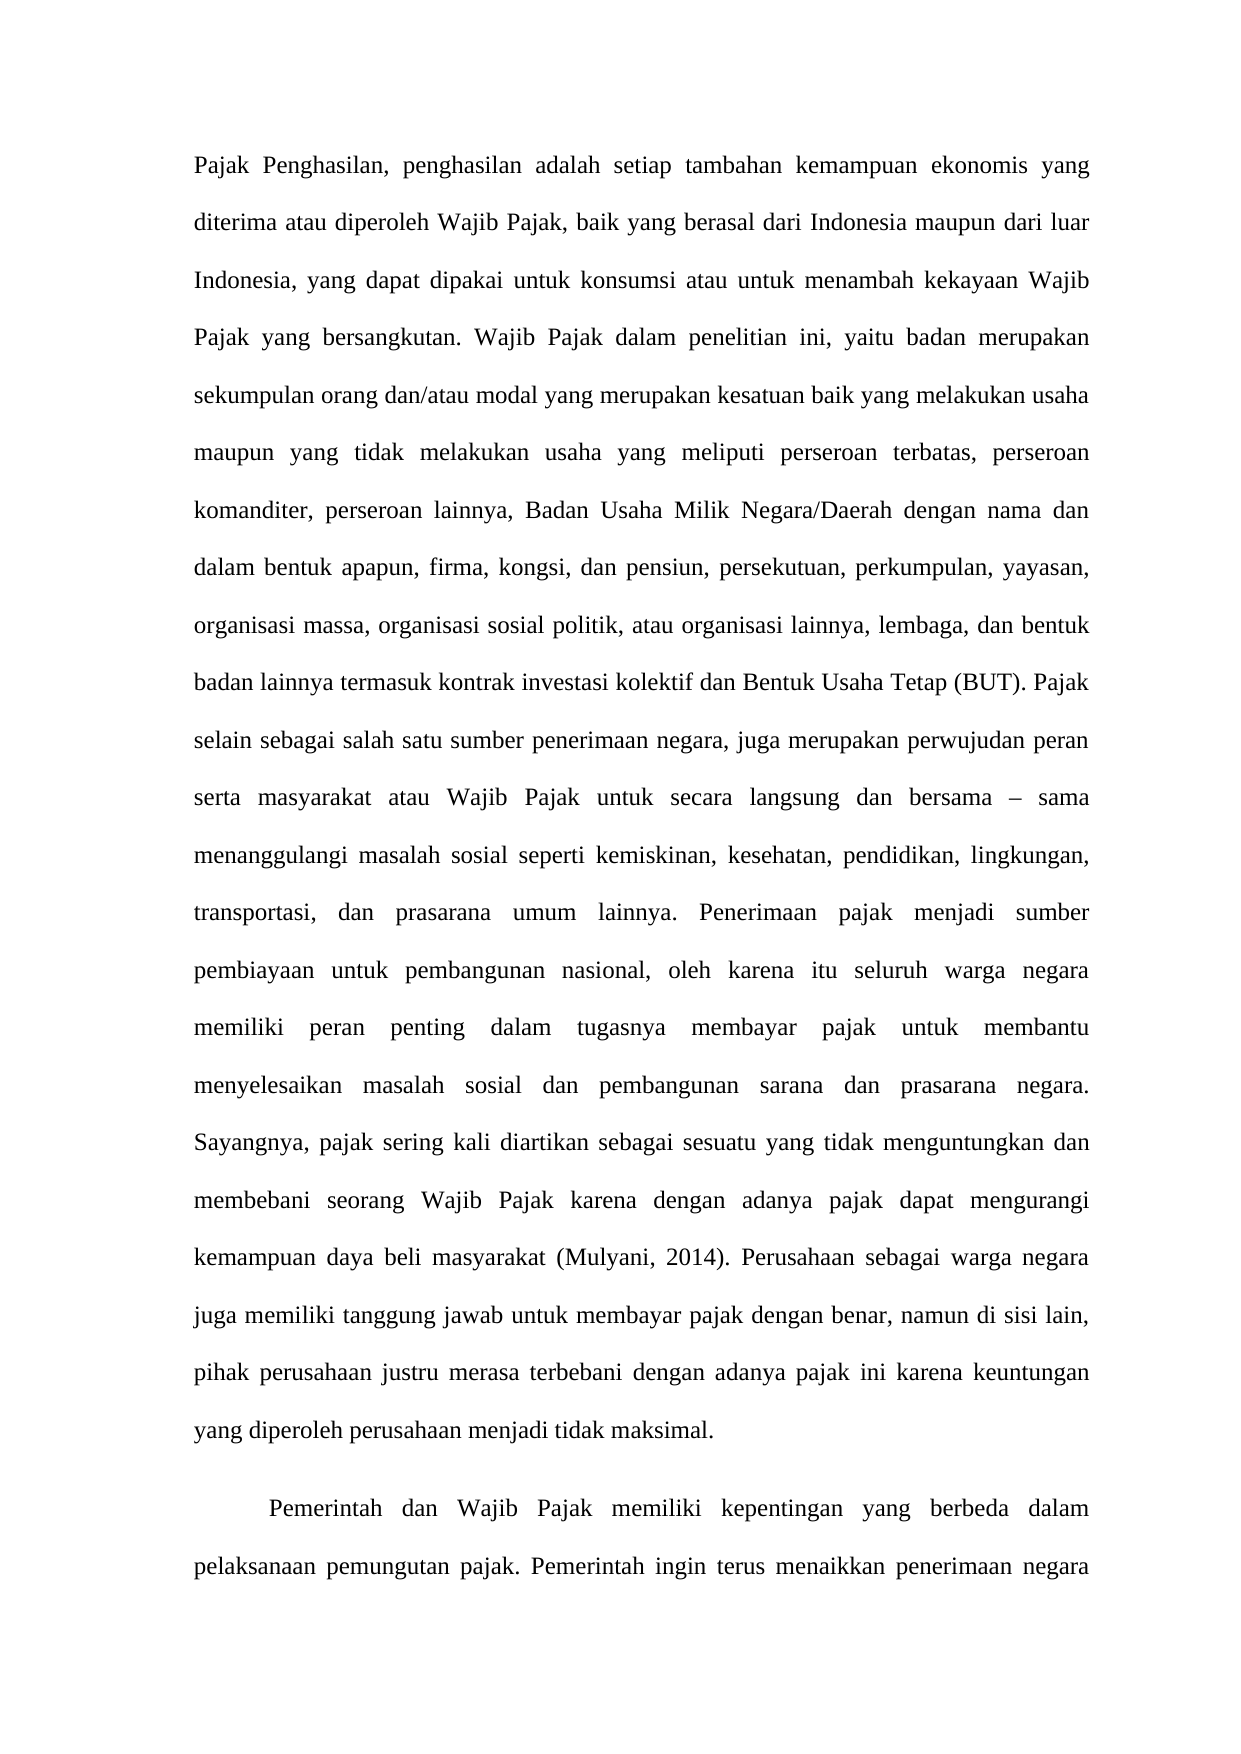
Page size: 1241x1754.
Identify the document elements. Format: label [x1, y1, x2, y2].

list [194, 150, 1090, 1444]
text [194, 1493, 1090, 1579]
